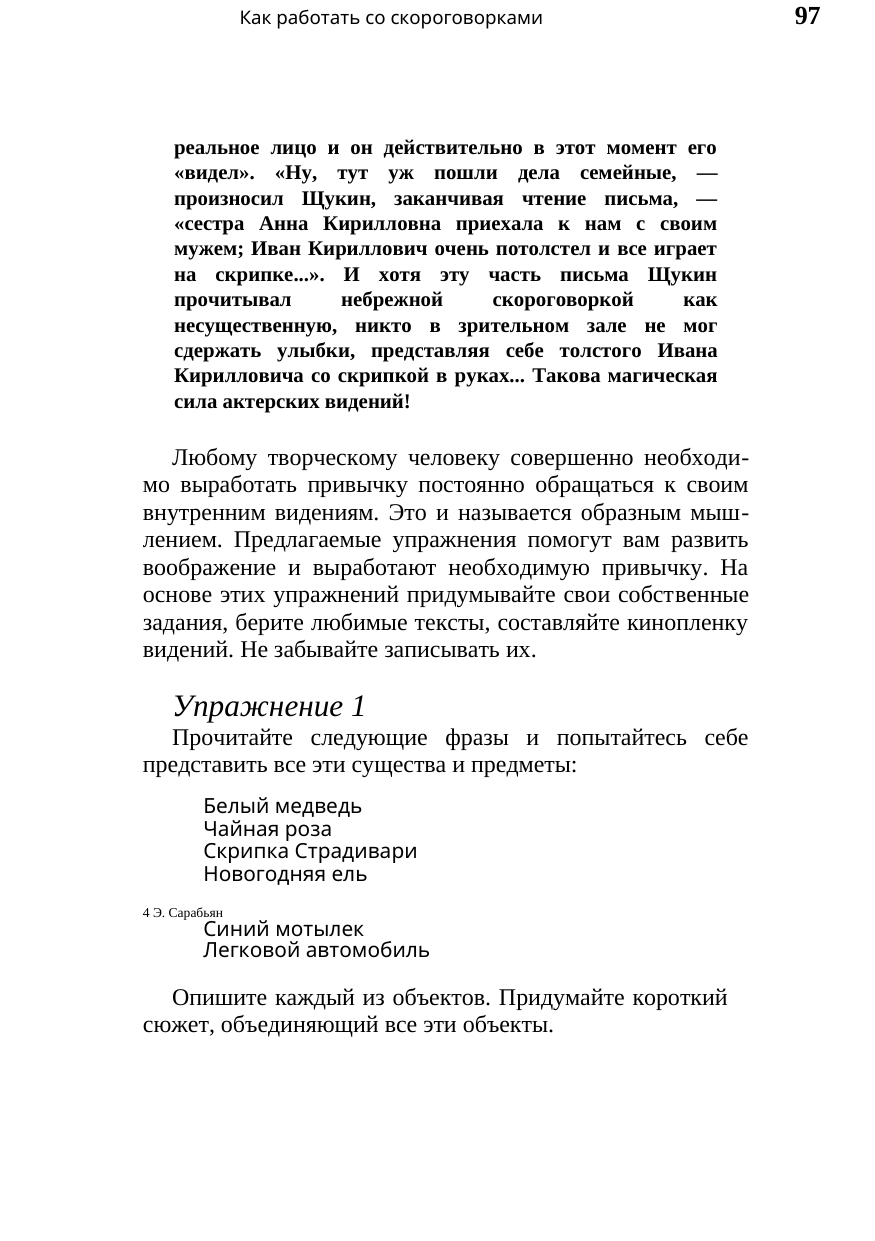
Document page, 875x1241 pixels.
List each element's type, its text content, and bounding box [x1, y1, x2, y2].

text Белый медведь Чайная роза Скрипка Страдивари Новогодняя ель [203, 795, 422, 886]
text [174, 134, 718, 413]
text Синий мотылек [174, 920, 749, 941]
text 4 Э. Сарабьян [143, 906, 749, 920]
text Любому творческому человеку совершенно необходимо выработать привычку постоянно обращаться к своим внутренним видениям. Это и называется образным мышлением. Предлагаемые упражнения помогут вам развить воображение и выработают необходимую привычку. На основе этих упражнений придумывайте свои собственные задания, берите любимые тексты, составляйте кинопленку видений. Не забывайте записывать их. [143, 443, 749, 663]
text Упражнение 1 [143, 691, 749, 722]
text Опишите каждый из объектов. Придумайте короткий сюжет, объединяющий все эти объекты. [143, 983, 728, 1038]
text Прочитайте следующие фразы и попытайтесь себе представить все эти существа и предметы: [143, 723, 749, 778]
text Легковой автомобиль [174, 941, 749, 962]
